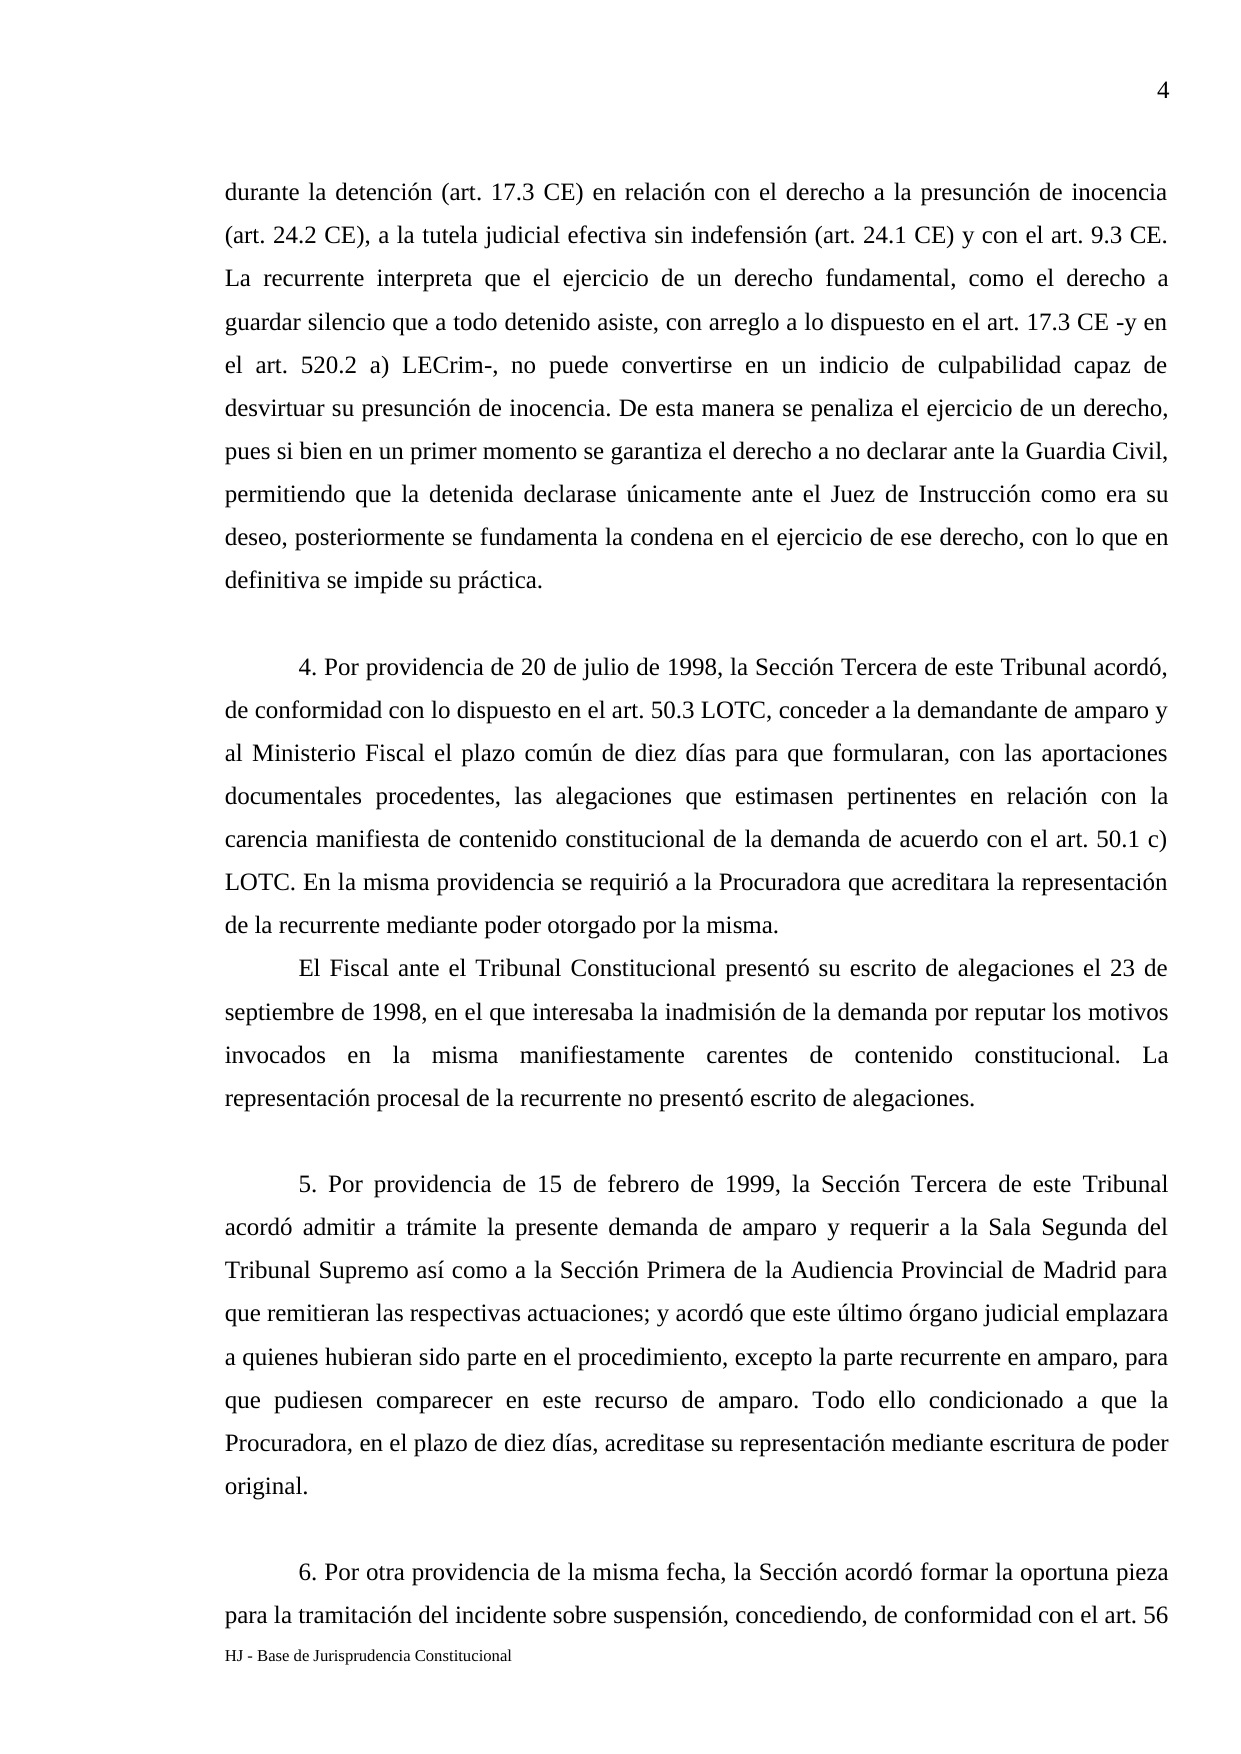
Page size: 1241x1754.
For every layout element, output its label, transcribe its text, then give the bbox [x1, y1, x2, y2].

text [224, 1557, 1169, 1629]
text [224, 177, 1169, 594]
text El Fiscal ante el Tribunal Constitucional presentó su escrito de alegaciones el 23 de septiembre de 1998, en el que interesaba la inadmisión de la demanda por reputar los motivos invocados en la misma manifiestamente carentes de contenido constitucional. La representación procesal de la recurrente no presentó escrito de alegaciones. [224, 953, 1169, 1112]
text 4. Por providencia de 20 de julio de 1998, la Sección Tercera de este Tribunal acordó, de conformidad con lo dispuesto en el art. 50.3 LOTC, conceder a la demandante de amparo y al Ministerio Fiscal el plazo común de diez días para que formularan, con las aportaciones documentales procedentes, las alegaciones que estimasen pertinentes en relación con la carencia manifiesta de contenido constitucional de la demanda de acuerdo con el art. 50.1 c) LOTC. En la misma providencia se requirió a la Procuradora que acreditara la representación de la recurrente mediante poder otorgado por la misma. [224, 652, 1169, 939]
text 5. Por providencia de 15 de febrero de 1999, la Sección Tercera de este Tribunal acordó admitir a trámite la presente demanda de amparo y requerir a la Sala Segunda del Tribunal Supremo así como a la Sección Primera de la Audiencia Provincial de Madrid para que remitieran las respectivas actuaciones; y acordó que este último órgano judicial emplazara a quienes hubieran sido parte en el procedimiento, excepto la parte recurrente en amparo, para que pudiesen comparecer en este recurso de amparo. Todo ello condicionado a que la Procuradora, en el plazo de diez días, acreditase su representación mediante escritura de poder original. [224, 1169, 1169, 1500]
